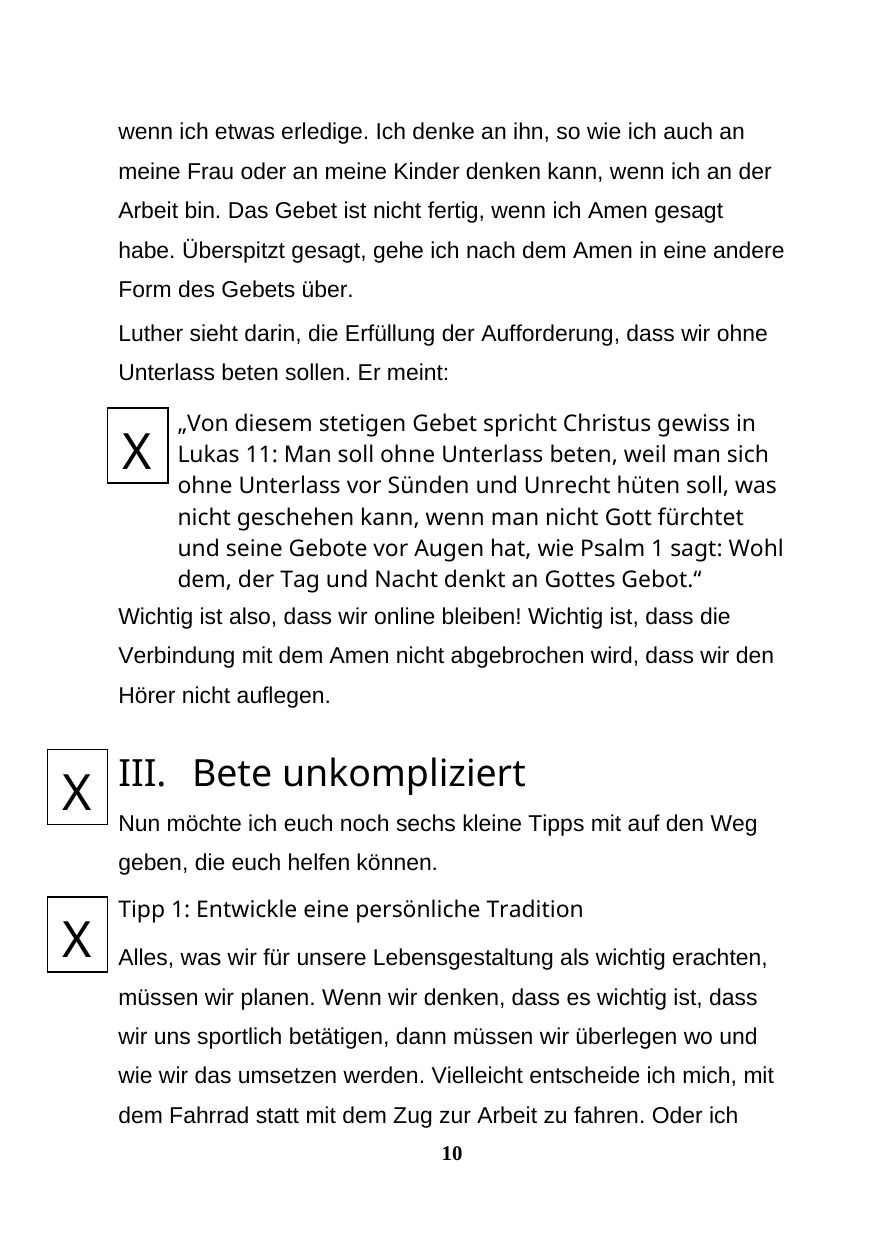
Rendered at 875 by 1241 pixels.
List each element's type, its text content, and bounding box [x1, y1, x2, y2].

text Nun möchte ich euch noch sechs kleine Tipps mit auf den Weg geben, die euch helfen können. [118, 810, 785, 876]
text „Von diesem stetigen Gebet spricht Christus gewiss in Lukas 11: Man soll ohne Unterlass beten, weil man sich ohne Unterlass vor Sünden und Unrecht hüten soll, was nicht geschehen kann, wenn man nicht Gott fürchtet und seine Gebote vor Augen hat, wie Psalm 1 sagt: Wohl dem, der Tag und Nacht denkt an Gottes Gebot.“ [177, 407, 785, 594]
list Bete unkompliziert [118, 746, 785, 797]
text Wichtig ist also, dass wir online bleiben! Wichtig ist, dass die Verbindung mit dem Amen nicht abgebrochen wird, dass wir den Hörer nicht auflegen. [118, 603, 785, 708]
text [118, 944, 785, 1128]
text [118, 118, 785, 302]
text Tipp 1: Entwickle eine persönliche Tradition [118, 893, 785, 924]
text Luther sieht darin, die Erfüllung der Aufforderung, dass wir ohne Unterlass beten sollen. Er meint: [118, 320, 785, 386]
